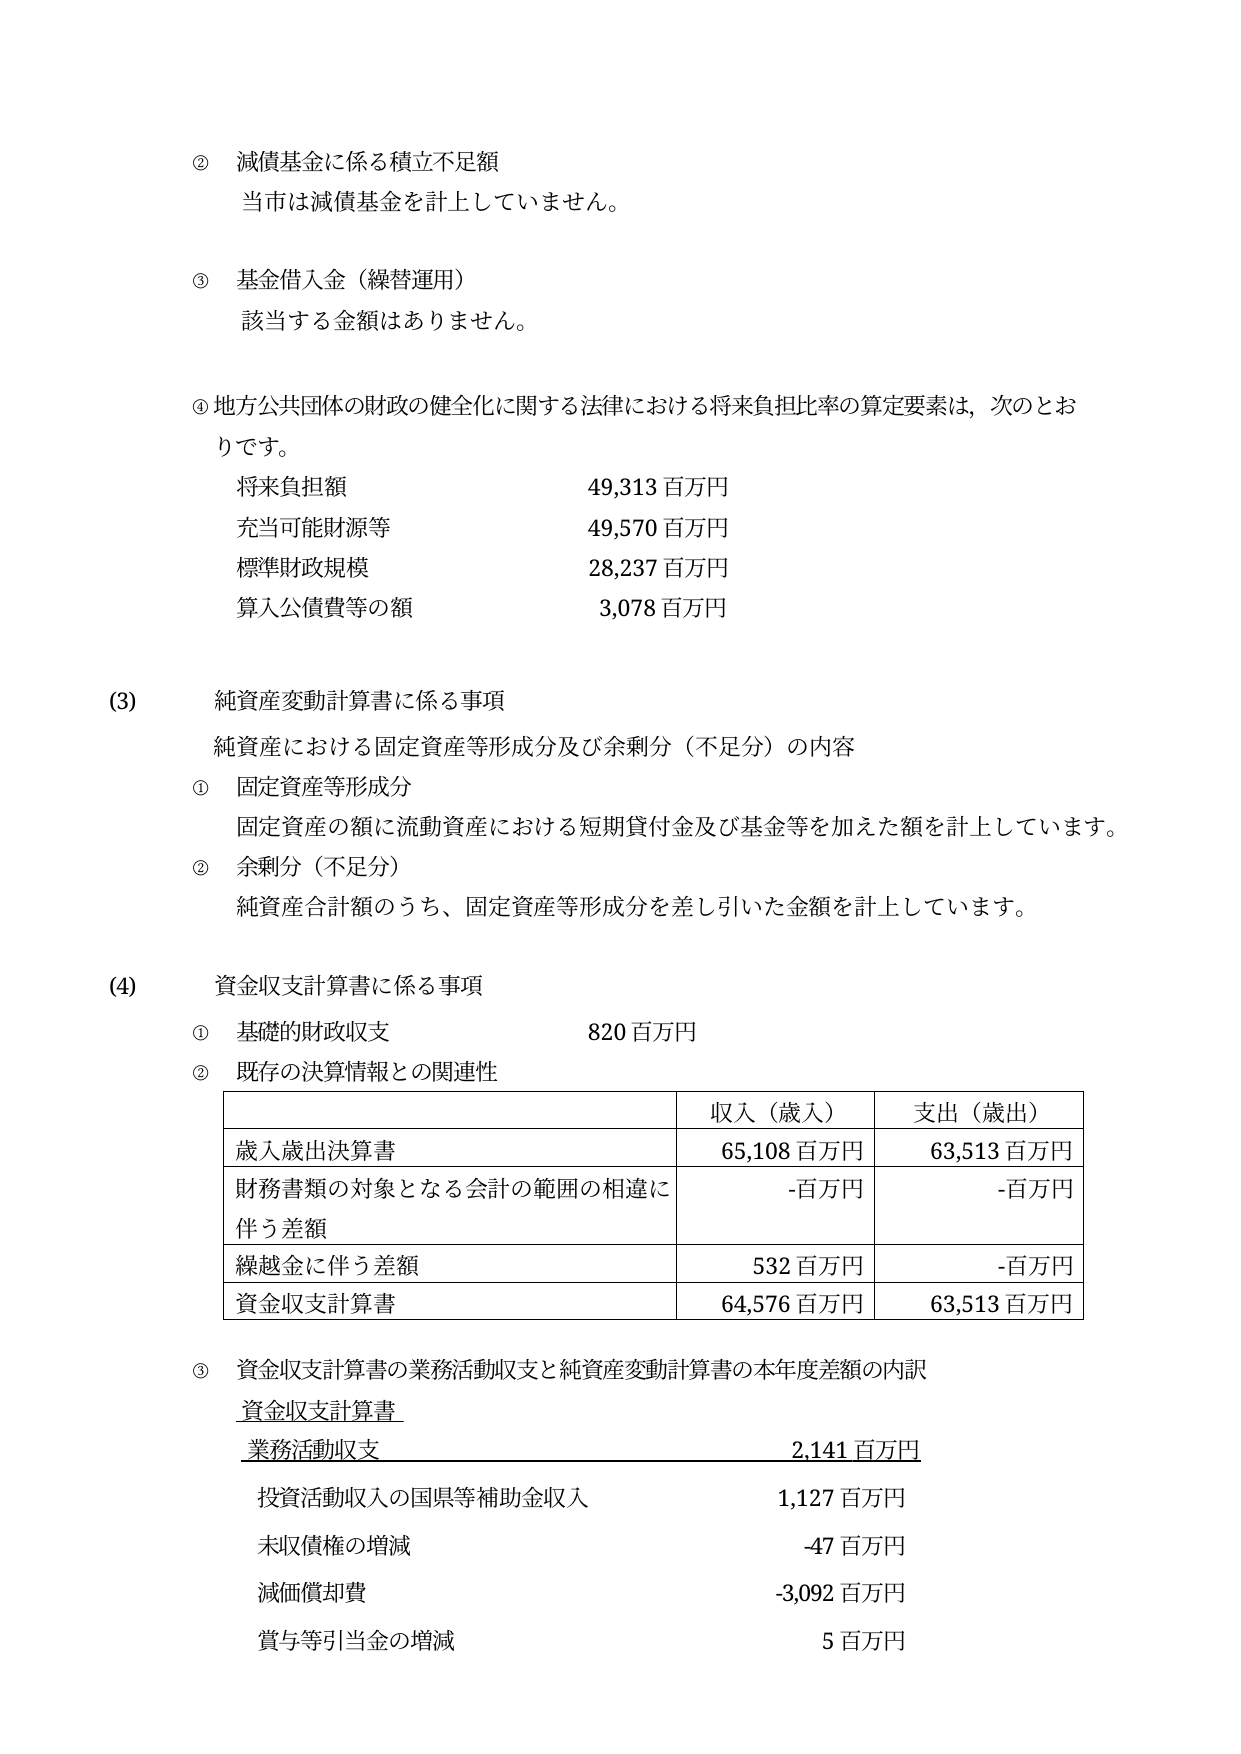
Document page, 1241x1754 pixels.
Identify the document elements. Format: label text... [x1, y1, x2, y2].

table_cell 64,576百万円 [677, 1283, 874, 1319]
table_cell 繰越金に伴う差額 [224, 1245, 676, 1282]
text ① 基礎的財政収支 820百万円 [192, 1014, 1130, 1047]
subtitle 純資産変動計算書に係る事項 [108, 683, 1130, 716]
table_header 支出（歳出） [875, 1092, 1083, 1128]
text 賞与等引当金の増減 5百万円 [257, 1623, 1082, 1656]
text 純資産合計額のうち、固定資産等形成分を差し引いた金額を計上しています。 [236, 889, 1130, 922]
table_header 収入（歳入） [677, 1092, 874, 1128]
table_cell -百万円 [875, 1245, 1083, 1282]
table_header [224, 1092, 676, 1128]
text 資金収支計算書 [236, 1393, 1130, 1426]
table_cell -百万円 [677, 1167, 874, 1244]
text ① 固定資産等形成分 [192, 769, 1130, 802]
text ② 既存の決算情報との関連性 [192, 1054, 1130, 1087]
text ④ 地方公共団体の財政の健全化に関する法律における将来負担比率の算定要素は，次のとおりです。 [192, 388, 1093, 462]
text 標準財政規模 28,237百万円 [236, 550, 1130, 583]
text 業務活動収支 2,141百万円 [241, 1432, 1082, 1466]
text 充当可能財源等 49,570百万円 [236, 510, 1130, 543]
table_cell 65,108百万円 [677, 1129, 874, 1166]
table_cell 63,513百万円 [875, 1283, 1083, 1319]
text 減価償却費 -3,092百万円 [257, 1575, 1082, 1608]
table_cell 歳入歳出決算書 [224, 1129, 676, 1166]
text ③ 資金収支計算書の業務活動収支と純資産変動計算書の本年度差額の内訳 [192, 1352, 1130, 1386]
text ② 余剰分（不足分） [192, 849, 1130, 882]
table_cell 財務書類の対象となる会計の範囲の相違に 伴う差額 [224, 1167, 676, 1244]
text ② 減債基金に係る積立不足額 [192, 144, 1130, 177]
text 算入公債費等の額 3,078百万円 [236, 590, 1130, 623]
table_cell 63,513百万円 [875, 1129, 1083, 1166]
table_cell -百万円 [875, 1167, 1083, 1244]
text 該当する金額はありません。 [241, 303, 1073, 336]
text ③ 基金借入金（繰替運用） [192, 263, 1130, 296]
table_cell 532百万円 [677, 1245, 874, 1282]
text 投資活動収入の国県等補助金収入 1,127百万円 [257, 1480, 1082, 1513]
text 固定資産の額に流動資産における短期貸付金及び基金等を加えた額を計上しています。 [236, 809, 1130, 842]
text 未収債権の増減 -47百万円 [257, 1528, 1082, 1561]
text 当市は減債基金を計上していません。 [241, 184, 1073, 217]
table_cell 資金収支計算書 [224, 1283, 676, 1319]
text 将来負担額 49,313百万円 [236, 469, 1130, 503]
subtitle 資金収支計算書に係る事項 [108, 968, 1130, 1001]
text 純資産における固定資産等形成分及び余剰分（不足分）の内容 [214, 729, 1130, 762]
